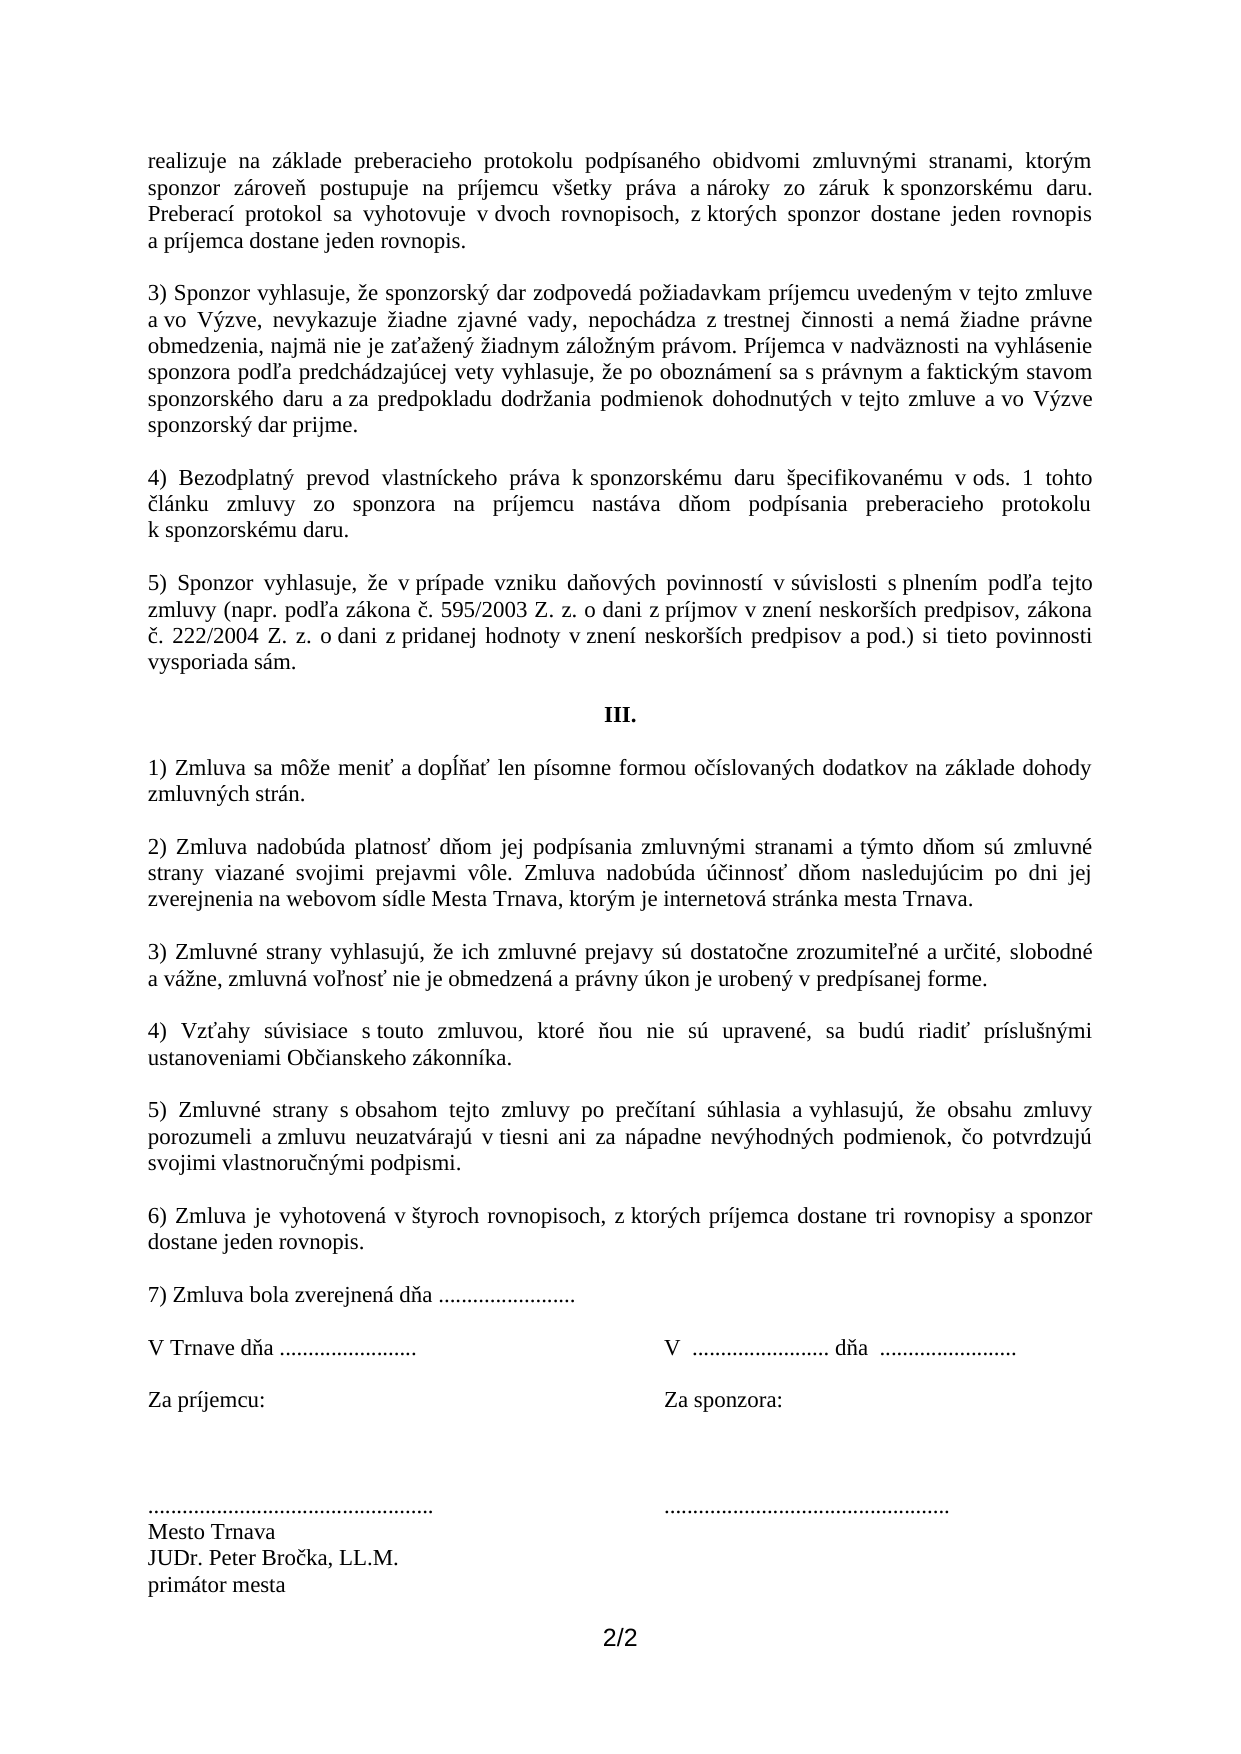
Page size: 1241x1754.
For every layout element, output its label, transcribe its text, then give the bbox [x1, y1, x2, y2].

text JUDr. Peter Bročka, LL.M. [148, 1544, 1093, 1571]
text Za príjemcu: Za sponzora: [148, 1386, 1093, 1413]
text 1) Zmluva sa môže meniť a dopĺňať len písomne formou očíslovaných dodatkov na základe dohody zmluvných strán. [148, 754, 1093, 806]
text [148, 148, 1093, 253]
text 5) Zmluvné strany s obsahom tejto zmluvy po prečítaní súhlasia a vyhlasujú, že obsahu zmluvy porozumeli a zmluvu neuzatvárajú v tiesni ani za nápadne nevýhodných podmienok, čo potvrdzujú svojimi vlastnoručnými podpismi. [148, 1096, 1093, 1175]
text 4) Vzťahy súvisiace s touto zmluvou, ktoré ňou nie sú upravené, sa budú riadiť príslušnými ustanoveniami Občianskeho zákonníka. [148, 1017, 1093, 1070]
text .................................................. .................................................. [148, 1492, 1093, 1518]
text 3) Zmluvné strany vyhlasujú, že ich zmluvné prejavy sú dostatočne zrozumiteľné a určité, slobodné a vážne, zmluvná voľnosť nie je obmedzená a právny úkon je urobený v predpísanej forme. [148, 938, 1093, 991]
text 7) Zmluva bola zverejnená dňa ........................ [148, 1281, 1093, 1307]
text 5) Sponzor vyhlasuje, že v prípade vzniku daňových povinností v súvislosti s plnením podľa tejto zmluvy (napr. podľa zákona č. 595/2003 Z. z. o dani z príjmov v znení neskorších predpisov, zákona č. 222/2004 Z. z. o dani z pridanej hodnoty v znení neskorších predpisov a pod.) si tieto povinnosti vysporiada sám. [148, 569, 1093, 675]
text primátor mesta [148, 1571, 1093, 1597]
text V Trnave dňa ........................ V ........................ dňa ........................ [148, 1333, 1093, 1360]
text Mesto Trnava [148, 1518, 1093, 1544]
text III. [148, 701, 1093, 727]
text 3) Sponzor vyhlasuje, že sponzorský dar zodpovedá požiadavkam príjemcu uvedeným v tejto zmluve a vo Výzve, nevykazuje žiadne zjavné vady, nepochádza z trestnej činnosti a nemá žiadne právne obmedzenia, najmä nie je zaťažený žiadnym záložným právom. Príjemca v nadväznosti na vyhlásenie sponzora podľa predchádzajúcej vety vyhlasuje, že po oboznámení sa s právnym a faktickým stavom sponzorského daru a za predpokladu dodržania podmienok dohodnutých v tejto zmluve a vo Výzve sponzorský dar prijme. [148, 279, 1093, 437]
text 4) Bezodplatný prevod vlastníckeho práva k sponzorskému daru špecifikovanému v ods. 1 tohto článku zmluvy zo sponzora na príjemcu nastáva dňom podpísania preberacieho protokolu k sponzorskému daru. [148, 464, 1093, 543]
text 2) Zmluva nadobúda platnosť dňom jej podpísania zmluvnými stranami a týmto dňom sú zmluvné strany viazané svojimi prejavmi vôle. Zmluva nadobúda účinnosť dňom nasledujúcim po dni jej zverejnenia na webovom sídle Mesta Trnava, ktorým je internetová stránka mesta Trnava. [148, 833, 1093, 912]
text 6) Zmluva je vyhotovená v štyroch rovnopisoch, z ktorých príjemca dostane tri rovnopisy a sponzor dostane jeden rovnopis. [148, 1202, 1093, 1254]
